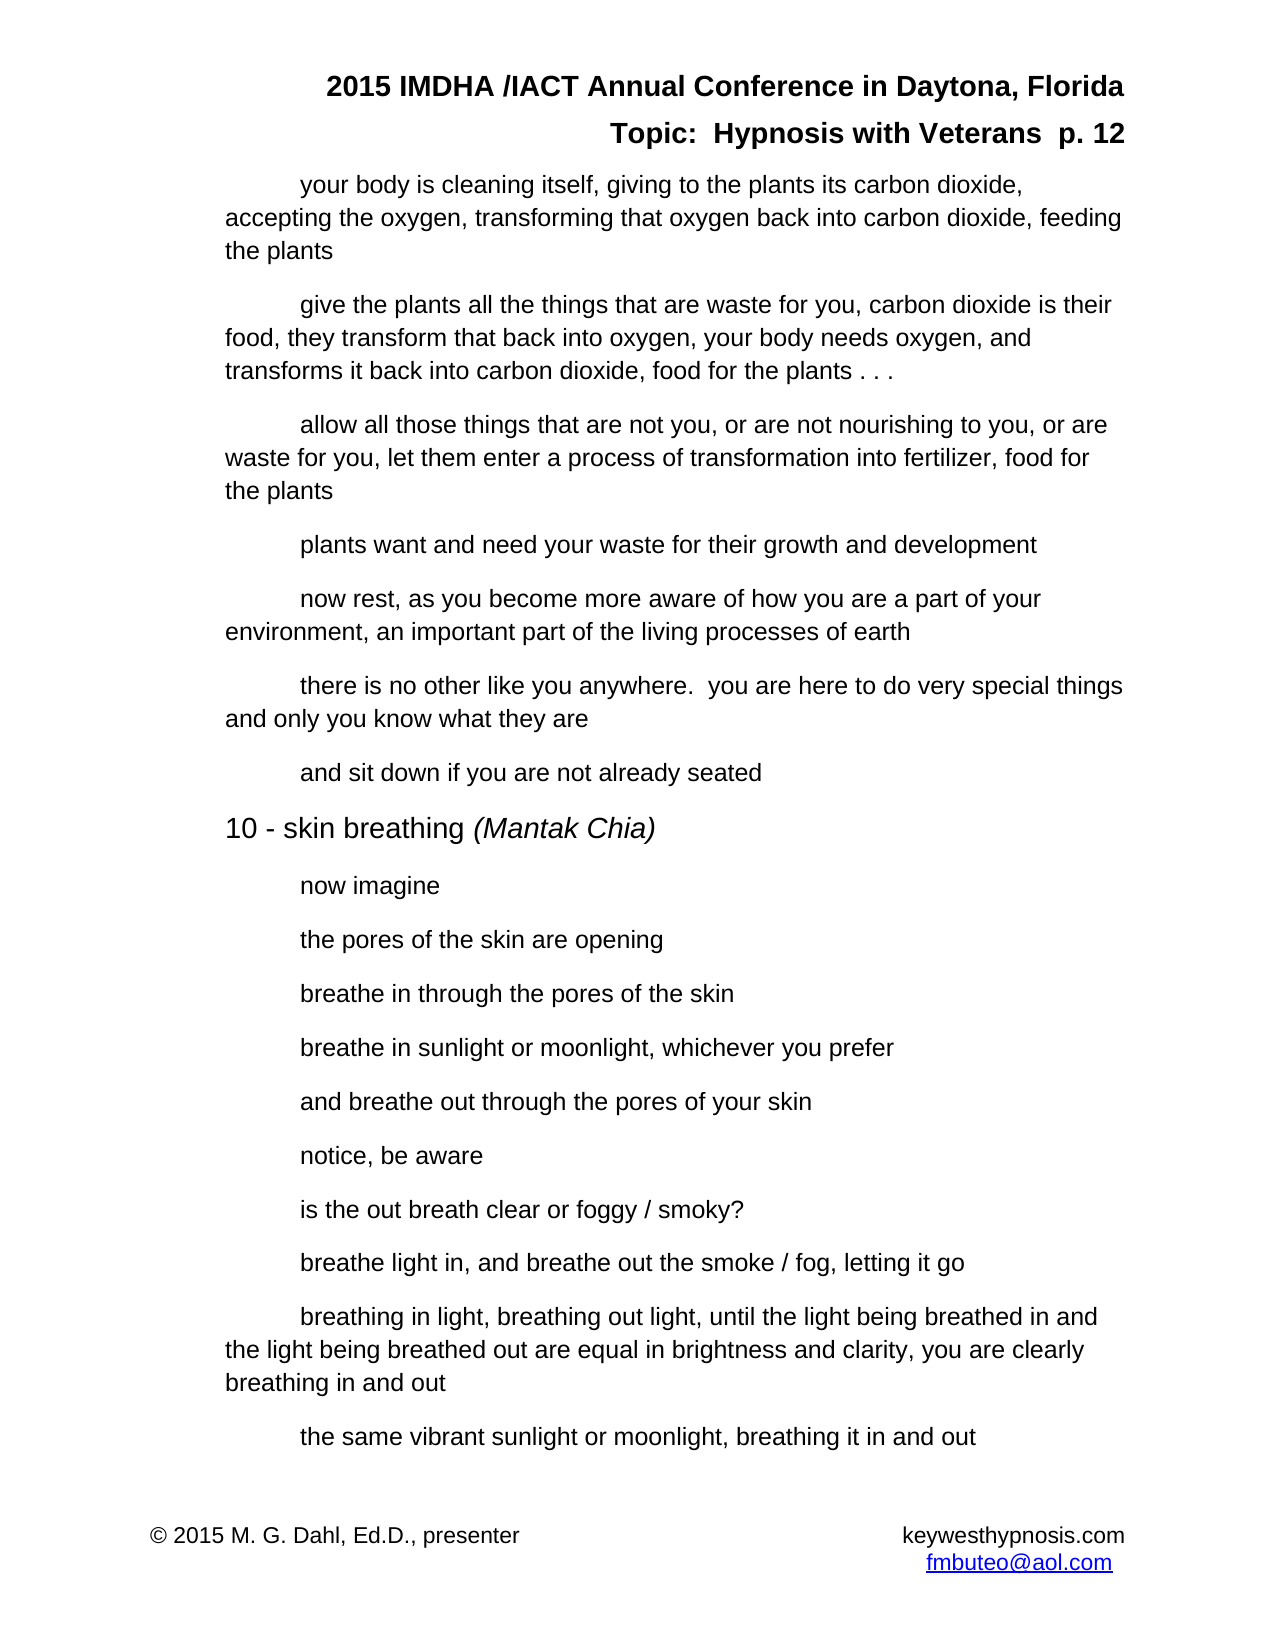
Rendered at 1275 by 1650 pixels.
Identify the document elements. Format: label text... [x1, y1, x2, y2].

text notice, be aware [150, 1141, 1125, 1169]
text your body is cleaning itself, giving to the plants its carbon dioxide, accepting the oxygen, transforming that oxygen back into carbon dioxide, feeding the plants [225, 170, 1125, 265]
text and breathe out through the pores of your skin [225, 1087, 1125, 1116]
text now imagine [150, 871, 1125, 899]
text there is no other like you anywhere. you are here to do very special things and only you know what they are [225, 671, 1125, 732]
text now rest, as you become more aware of how you are a part of your environment, an important part of the living processes of earth [225, 584, 1125, 646]
text is the out breath clear or foggy / smoky? [225, 1194, 1125, 1223]
text and sit down if you are not already seated [300, 757, 1125, 786]
text plants want and need your waste for their growth and development [300, 530, 1125, 559]
text breathe in sunlight or moonlight, whichever you prefer [150, 1033, 1125, 1062]
text the same vibrant sunlight or moonlight, breathing it in and out [225, 1422, 1125, 1451]
text breathe light in, and breathe out the smoke / fog, letting it go [225, 1248, 1125, 1277]
text breathe in through the pores of the skin [150, 979, 1125, 1008]
text allow all those things that are not you, or are not nourishing to you, or are waste for you, let them enter a process of transformation into fertilizer, food for the plants [225, 410, 1125, 505]
text 10 - skin breathing (Mantak Chia) [150, 811, 1125, 845]
text the pores of the skin are opening [150, 925, 1125, 954]
text give the plants all the things that are waste for you, carbon dioxide is their food, they transform that back into oxygen, your body needs oxygen, and transforms it back into carbon dioxide, food for the plants . . . [225, 290, 1125, 385]
text breathing in light, breathing out light, until the light being breathed in and the light being breathed out are equal in brightness and clarity, you are clearly breathing in and out [225, 1302, 1125, 1397]
